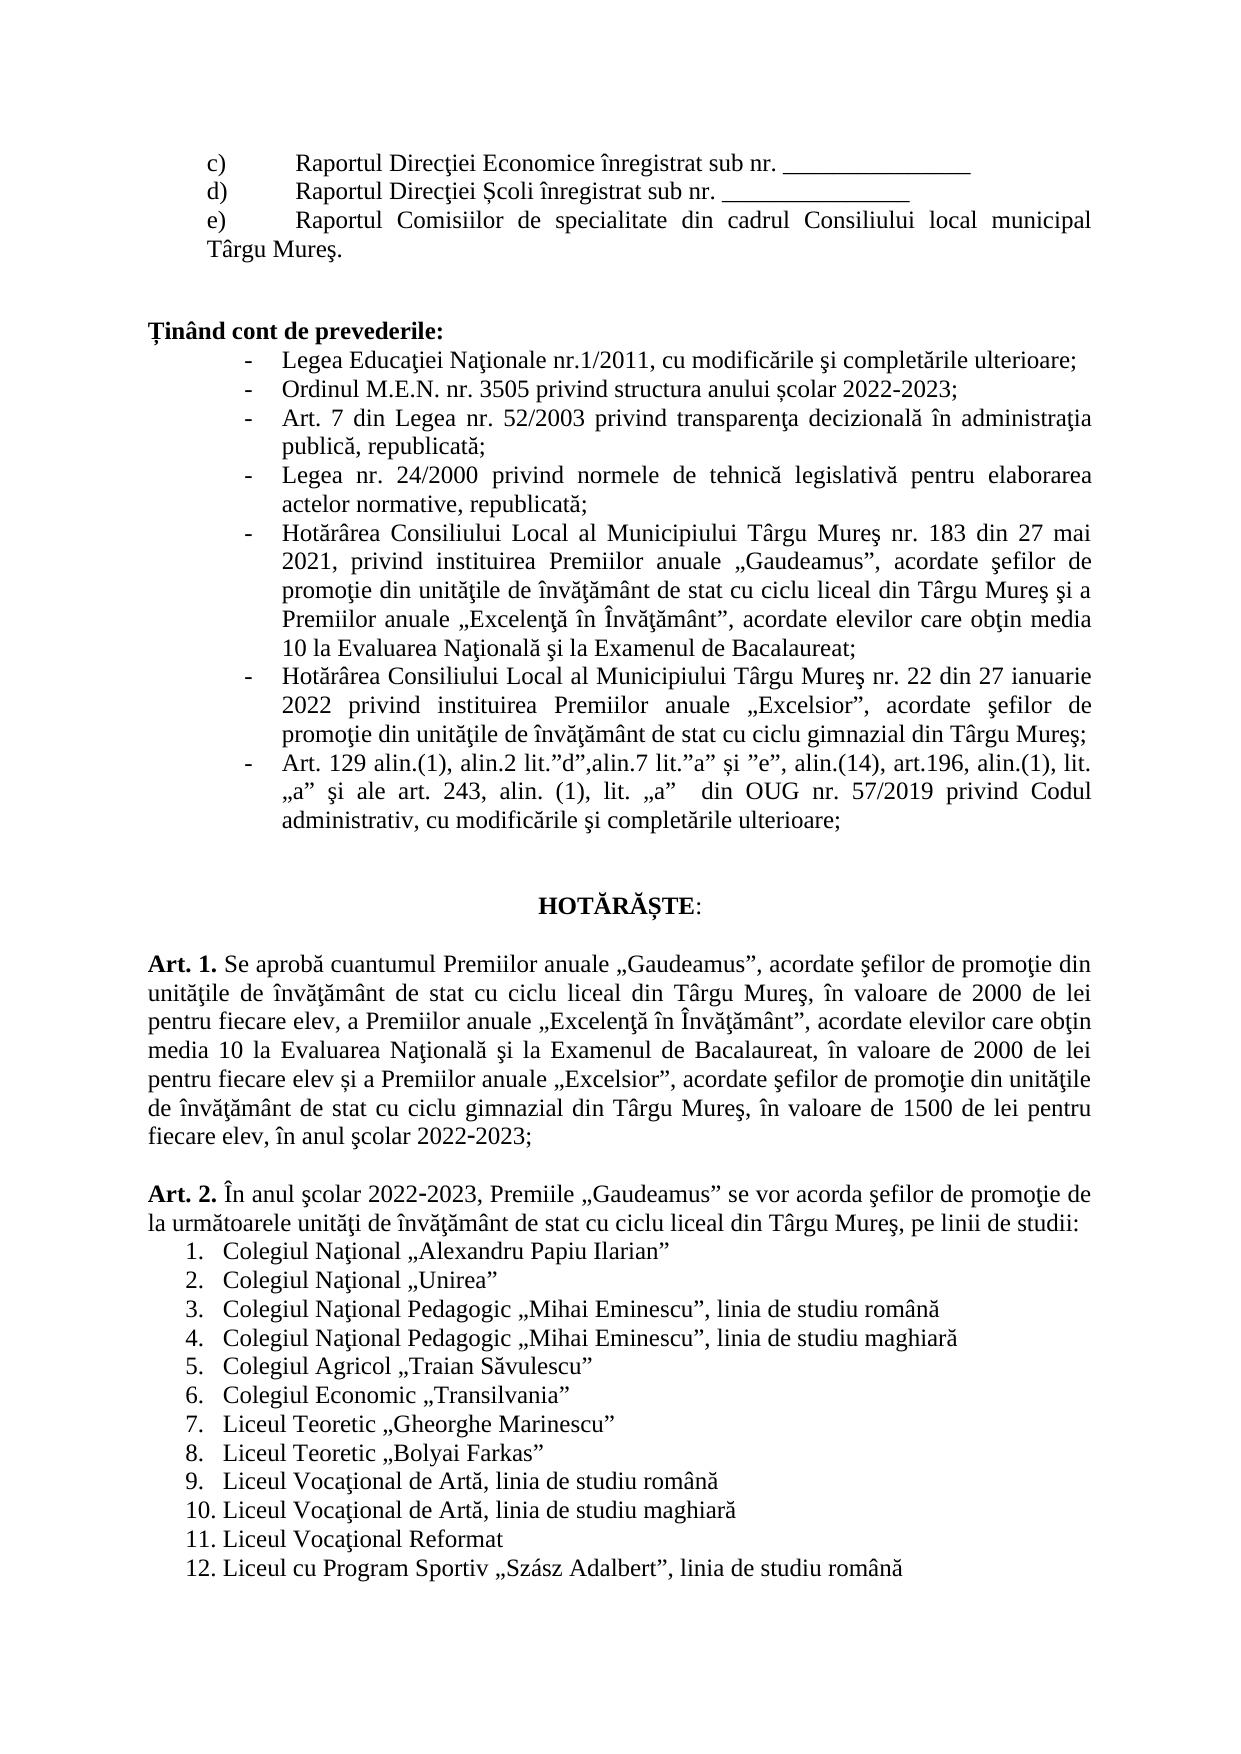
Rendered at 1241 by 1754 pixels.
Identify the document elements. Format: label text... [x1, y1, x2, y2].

list Colegiul Naţional „Alexandru Papiu Ilarian” [185, 1236, 1093, 1265]
list Legea nr. 24/2000 privind normele de tehnică legislativă pentru elaborarea actelor normative, republicată; [244, 460, 1093, 518]
list Raportul Direcţiei Economice înregistrat sub nr. _______________ [207, 148, 1093, 176]
list Art. 129 alin.(1), alin.2 lit.”d”,alin.7 lit.”a” și ”e”, alin.(14), art.196, alin.(1), lit. „a” şi ale art. 243, alin. (1), lit. „a” din OUG nr. 57/2019 privind Codul administrativ, cu modificările şi completările ulterioare; [244, 748, 1093, 834]
text Ținând cont de prevederile: [148, 316, 1093, 345]
list Liceul Vocaţional Reformat [185, 1524, 1093, 1553]
list Legea Educaţiei Naţionale nr.1/2011, cu modificările şi completările ulterioare; [244, 345, 1093, 374]
list Colegiul Naţional „Unirea” [185, 1265, 1093, 1294]
list Art. 7 din Legea nr. 52/2003 privind transparenţa decizională în administraţia publică, republicată; [244, 403, 1093, 460]
text Hotărăște: [148, 891, 1093, 920]
list Colegiul Naţional Pedagogic „Mihai Eminescu”, linia de studiu română [185, 1294, 1093, 1323]
list Liceul Teoretic „Gheorghe Marinescu” [185, 1409, 1093, 1438]
list Colegiul Naţional Pedagogic „Mihai Eminescu”, linia de studiu maghiară [185, 1323, 1093, 1351]
list Colegiul Economic „Transilvania” [185, 1380, 1093, 1409]
list Liceul Teoretic „Bolyai Farkas” [185, 1438, 1093, 1466]
list Raportul Direcţiei Școli înregistrat sub nr. _______________ [207, 176, 1093, 205]
text Art. 2. În anul şcolar 20222023, Premiile „Gaudeamus” se vor acorda şefilor de promoţie de la următoarele unităţi de învăţământ de stat cu ciclu liceal din Târgu Mureş, pe linii de studii: [148, 1179, 1093, 1236]
text Art. 1. Se aprobă cuantumul Premiilor anuale „Gaudeamus”, acordate şefilor de promoţie din unităţile de învăţământ de stat cu ciclu liceal din Târgu Mureş, în valoare de 2000 de lei pentru fiecare elev, a Premiilor anuale „Excelenţă în Învăţământ”, acordate elevilor care obţin media 10 la Evaluarea Naţională şi la Examenul de Bacalaureat, în valoare de 2000 de lei pentru fiecare elev și a Premiilor anuale „Excelsior”, acordate şefilor de promoţie din unităţile de învăţământ de stat cu ciclu gimnazial din Târgu Mureş, în valoare de 1500 de lei pentru fiecare elev, în anul şcolar 20222023; [148, 949, 1093, 1150]
list Hotărârea Consiliului Local al Municipiului Târgu Mureş nr. 183 din 27 mai 2021, privind instituirea Premiilor anuale „Gaudeamus”, acordate şefilor de promoţie din unităţile de învăţământ de stat cu ciclu liceal din Târgu Mureş şi a Premiilor anuale „Excelenţă în Învăţământ”, acordate elevilor care obţin media 10 la Evaluarea Naţională şi la Examenul de Bacalaureat; [244, 518, 1093, 661]
list Colegiul Agricol „Traian Săvulescu” [185, 1351, 1093, 1380]
list Raportul Comisiilor de specialitate din cadrul Consiliului local municipal Târgu Mureş. [207, 205, 1093, 263]
list Hotărârea Consiliului Local al Municipiului Târgu Mureş nr. 22 din 27 ianuarie 2022 privind instituirea Premiilor anuale „Excelsior”, acordate şefilor de promoţie din unităţile de învăţământ de stat cu ciclu gimnazial din Târgu Mureş; [244, 661, 1093, 748]
list Ordinul M.E.N. nr. 3505 privind structura anului școlar 2022-2023; [244, 374, 1093, 403]
list Liceul Vocaţional de Artă, linia de studiu română [185, 1466, 1093, 1495]
list Liceul Vocaţional de Artă, linia de studiu maghiară [185, 1495, 1093, 1524]
list Liceul cu Program Sportiv „Szász Adalbert”, linia de studiu română [185, 1553, 1093, 1581]
